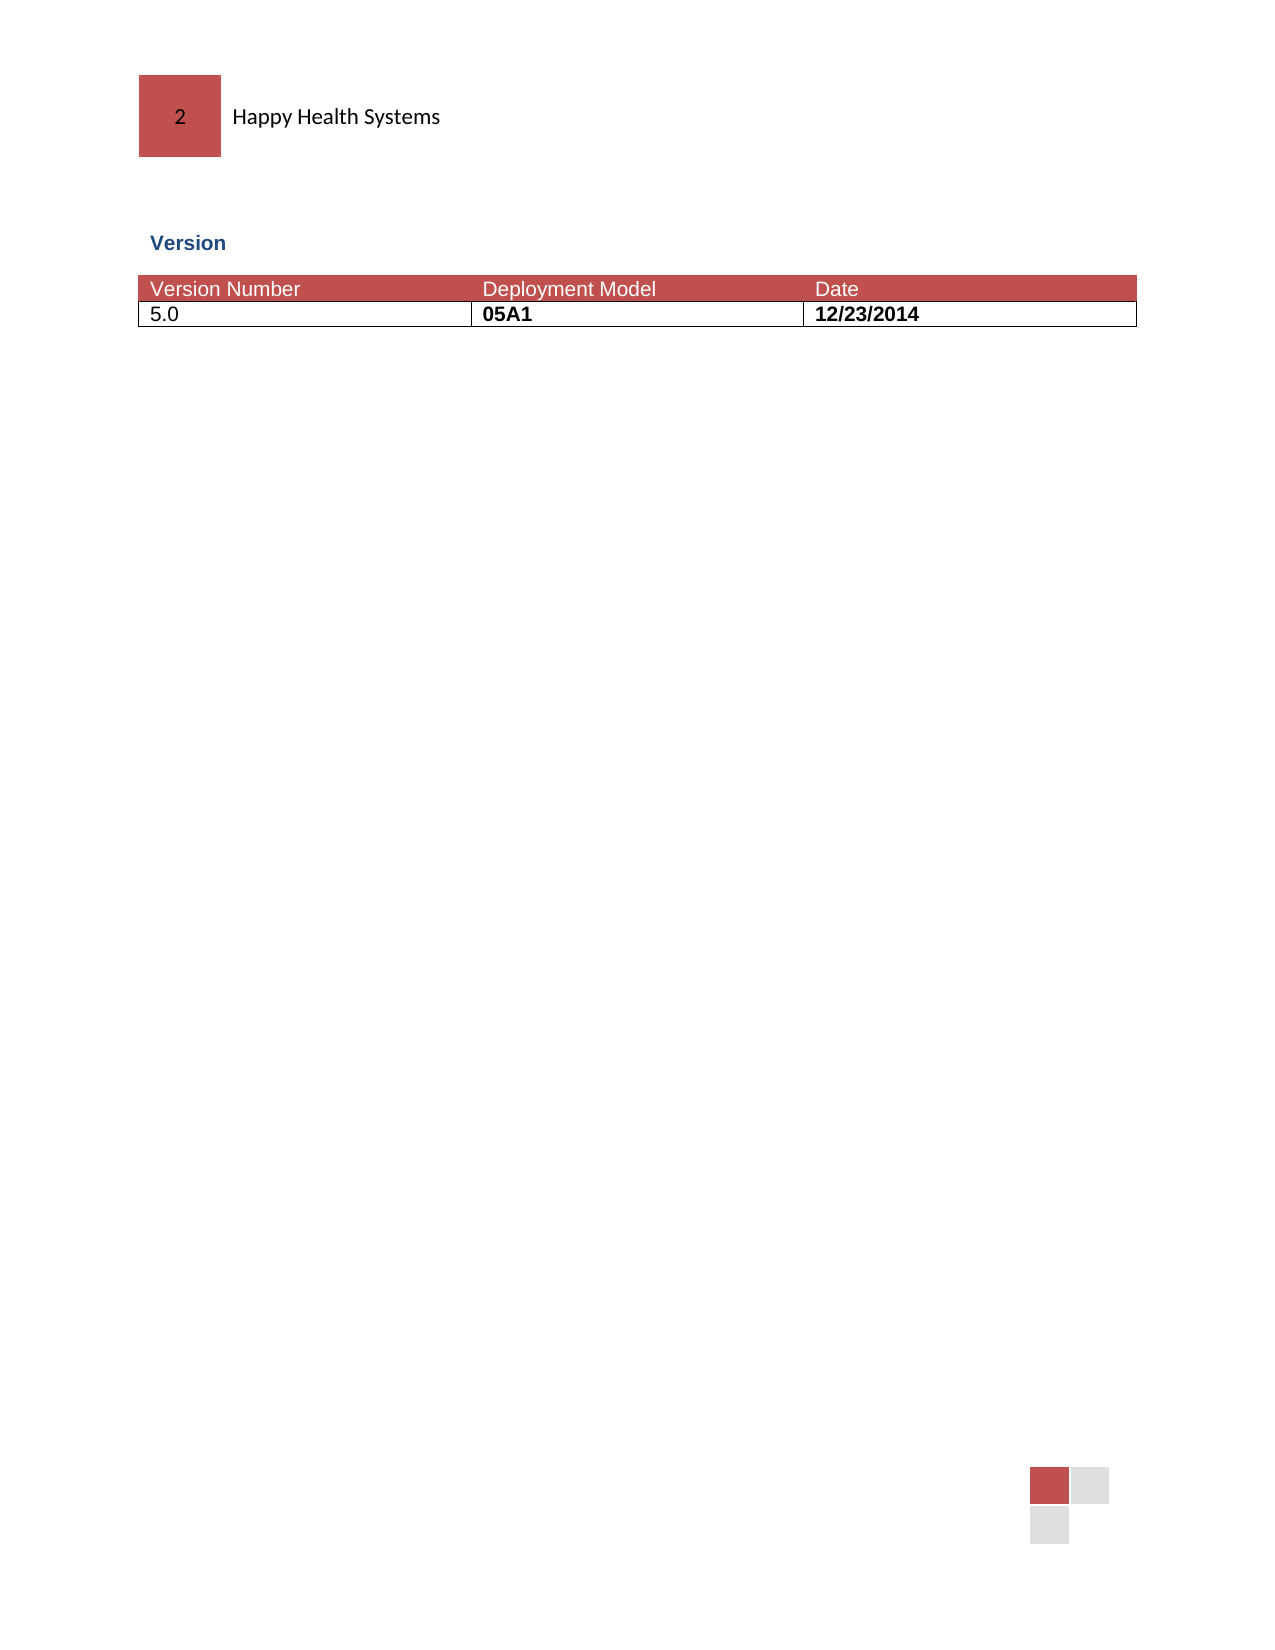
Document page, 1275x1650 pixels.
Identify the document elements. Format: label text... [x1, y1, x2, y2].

table_cell 12/23/2014 [804, 302, 1136, 326]
table_cell 5.0 [139, 302, 471, 326]
table_header Date [804, 277, 1135, 301]
table_header Version Number [140, 277, 471, 301]
text Version [150, 230, 1125, 254]
table_cell 05A1 [472, 302, 803, 326]
table_header Deployment Model [471, 277, 804, 301]
